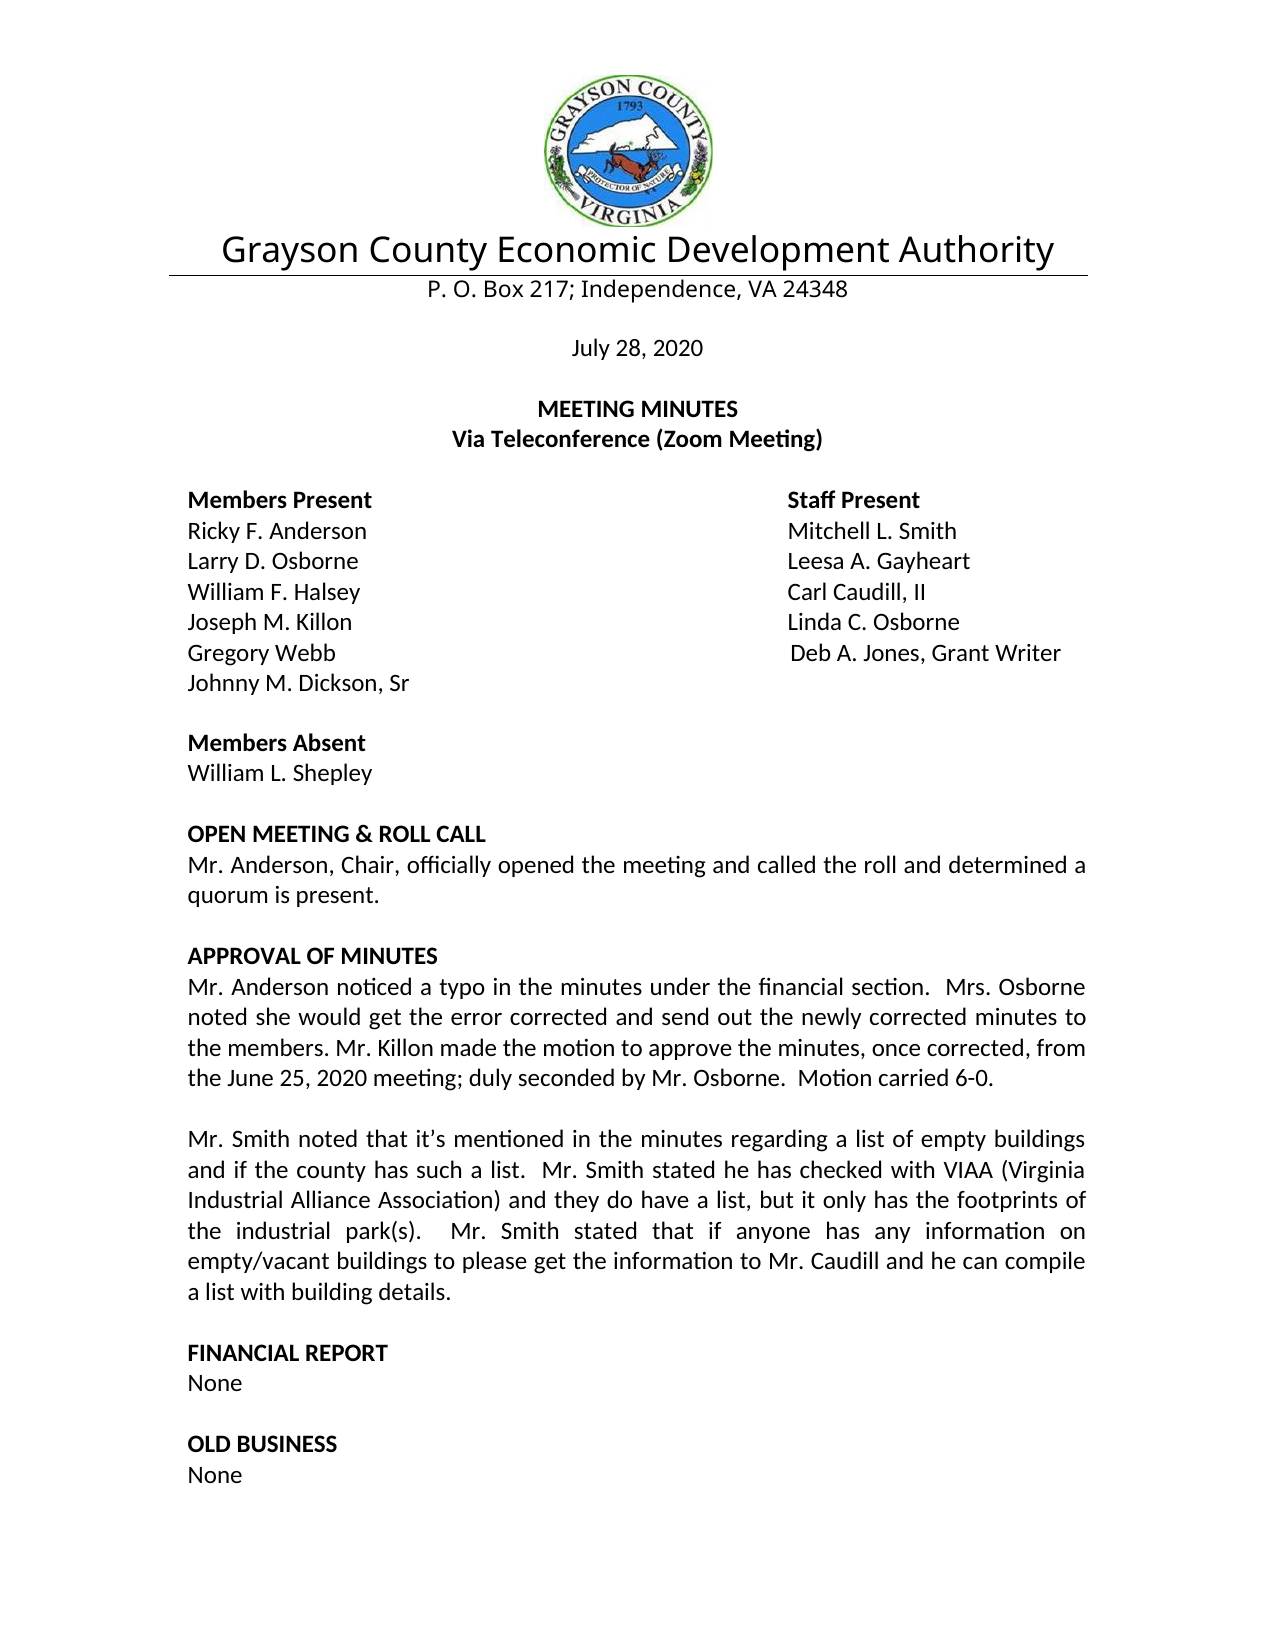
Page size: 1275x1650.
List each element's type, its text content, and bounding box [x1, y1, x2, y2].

text Mr. Anderson, Chair, officially opened the meeting and called the roll and determined a quorum is present. [187, 849, 1087, 910]
text Mr. Smith noted that it’s mentioned in the minutes regarding a list of empty buildings and if the county has such a list. Mr. Smith stated he has checked with VIAA (Virginia Industrial Alliance Association) and they do have a list, but it only has the footprints of the industrial park(s). Mr. Smith stated that if anyone has any information on empty/vacant buildings to please get the information to Mr. Caudill and he can compile a list with building details. [187, 1123, 1087, 1307]
text William F. Halsey Carl Caudill, II [187, 576, 1087, 606]
text July 28, 2020 [187, 332, 1087, 362]
text FINANCIAL REPORT [187, 1337, 1087, 1368]
text Gregory Webb Deb A. Jones, Grant Writer [187, 637, 1087, 667]
text Mr. Anderson noticed a typo in the minutes under the financial section. Mrs. Osborne noted she would get the error corrected and send out the newly corrected minutes to the members. Mr. Killon made the motion to approve the minutes, once corrected, from the June 25, 2020 meeting; duly seconded by Mr. Osborne. Motion carried 6-0. [187, 971, 1087, 1093]
text Larry D. Osborne Leesa A. Gayheart [187, 545, 1087, 576]
text None [187, 1368, 1087, 1398]
picture [543, 75, 713, 224]
text Grayson County Economic Development Authority [187, 224, 1087, 273]
text MEETING MINUTES [187, 393, 1087, 423]
text Members Absent [187, 727, 1087, 757]
text None [187, 1459, 1087, 1490]
text Via Teleconference (Zoom Meeting) [187, 423, 1087, 454]
text Ricky F. Anderson Mitchell L. Smith [187, 515, 1087, 545]
text Members Present Staff Present [187, 484, 1087, 515]
text Joseph M. Killon Linda C. Osborne [187, 606, 1087, 637]
text ; [187, 276, 1087, 304]
text OPEN MEETING & ROLL CALL [187, 818, 1087, 849]
text Johnny M. Dickson, Sr [187, 667, 1087, 698]
text APPROVAL OF MINUTES [187, 940, 1087, 971]
text OLD BUSINESS [187, 1429, 1087, 1459]
text William L. Shepley [187, 757, 1087, 788]
